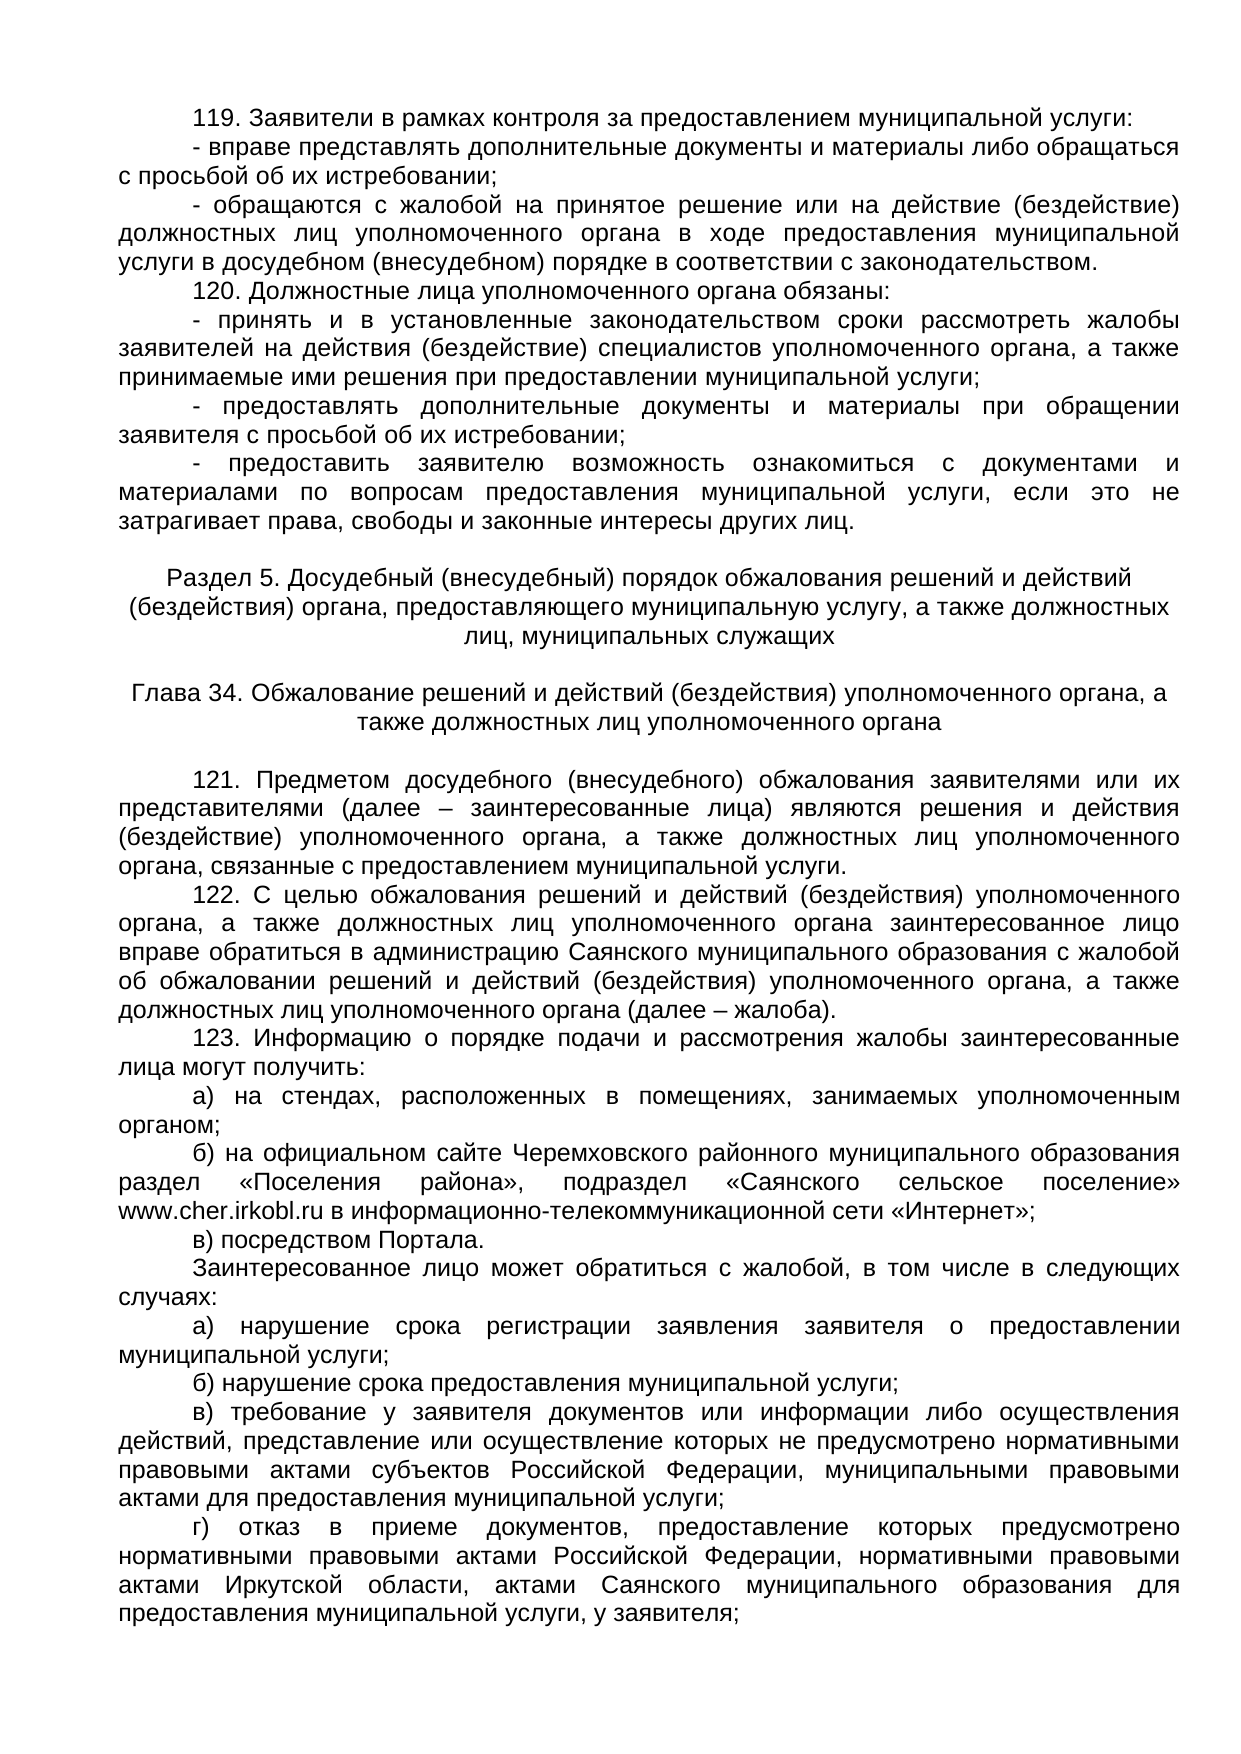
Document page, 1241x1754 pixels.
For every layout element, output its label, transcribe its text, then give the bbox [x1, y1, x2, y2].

text 121. Предметом досудебного (внесудебного) обжалования заявителями или их представителями (далее – заинтересованные лица) являются решения и действия (бездействие) уполномоченного органа, а также должностных лиц уполномоченного органа, связанные с предоставлением муниципальной услуги. [118, 765, 1181, 880]
text - предоставить заявителю возможность ознакомиться с документами и материалами по вопросам предоставления муниципальной услуги, если это не затрагивает права, свободы и законные интересы других лиц. [118, 448, 1181, 535]
text Раздел 5. Досудебный (внесудебный) порядок обжалования решений и действий (бездействия) органа, предоставляющего муниципальную услугу, а также должностных лиц, муниципальных служащих [118, 563, 1181, 650]
text - обращаются с жалобой на принятое решение или на действие (бездействие) должностных лиц уполномоченного органа в ходе предоставления муниципальной услуги в досудебном (внесудебном) порядке в соответствии с законодательством. [118, 190, 1181, 276]
text 123. Информацию о порядке подачи и рассмотрения жалобы заинтересованные лица могут получить: [118, 1023, 1181, 1081]
text 119. Заявители в рамках контроля за предоставлением муниципальной услуги: [118, 103, 1181, 132]
text б) на официальном сайте Черемховского районного муниципального образования раздел «Поселения района», подраздел «Саянского сельское поселение» www.cher.irkobl.ru в информационно-телекоммуникационной сети «Интернет»; [118, 1138, 1181, 1225]
text Заинтересованное лицо может обратиться с жалобой, в том числе в следующих случаях: [118, 1253, 1181, 1311]
text г) отказ в приеме документов, предоставление которых предусмотрено нормативными правовыми актами Российской Федерации, нормативными правовыми актами Иркутской области, актами Саянского муниципального образования для предоставления муниципальной услуги, у заявителя; [118, 1512, 1181, 1627]
text в) посредством Портала. [118, 1225, 1181, 1253]
text в) требование у заявителя документов или информации либо осуществления действий, представление или осуществление которых не предусмотрено нормативными правовыми актами субъектов Российской Федерации, муниципальными правовыми актами для предоставления муниципальной услуги; [118, 1397, 1181, 1512]
text Глава 34. Обжалование решений и действий (бездействия) уполномоченного органа, а также должностных лиц уполномоченного органа [118, 678, 1181, 736]
text а) на стендах, расположенных в помещениях, занимаемых уполномоченным органом; [118, 1081, 1181, 1138]
text - вправе представлять дополнительные документы и материалы либо обращаться с просьбой об их истребовании; [118, 132, 1181, 190]
text 120. Должностные лица уполномоченного органа обязаны: [118, 276, 1181, 305]
text - принять и в установленные законодательством сроки рассмотреть жалобы заявителей на действия (бездействие) специалистов уполномоченного органа, а также принимаемые ими решения при предоставлении муниципальной услуги; [118, 305, 1181, 391]
text - предоставлять дополнительные документы и материалы при обращении заявителя с просьбой об их истребовании; [118, 391, 1181, 448]
text б) нарушение срока предоставления муниципальной услуги; [118, 1368, 1181, 1397]
text 122. С целью обжалования решений и действий (бездействия) уполномоченного органа, а также должностных лиц уполномоченного органа заинтересованное лицо вправе обратиться в администрацию Саянского муниципального образования с жалобой об обжаловании решений и действий (бездействия) уполномоченного органа, а также должностных лиц уполномоченного органа (далее – жалоба). [118, 880, 1181, 1023]
text а) нарушение срока регистрации заявления заявителя о предоставлении муниципальной услуги; [118, 1311, 1181, 1368]
